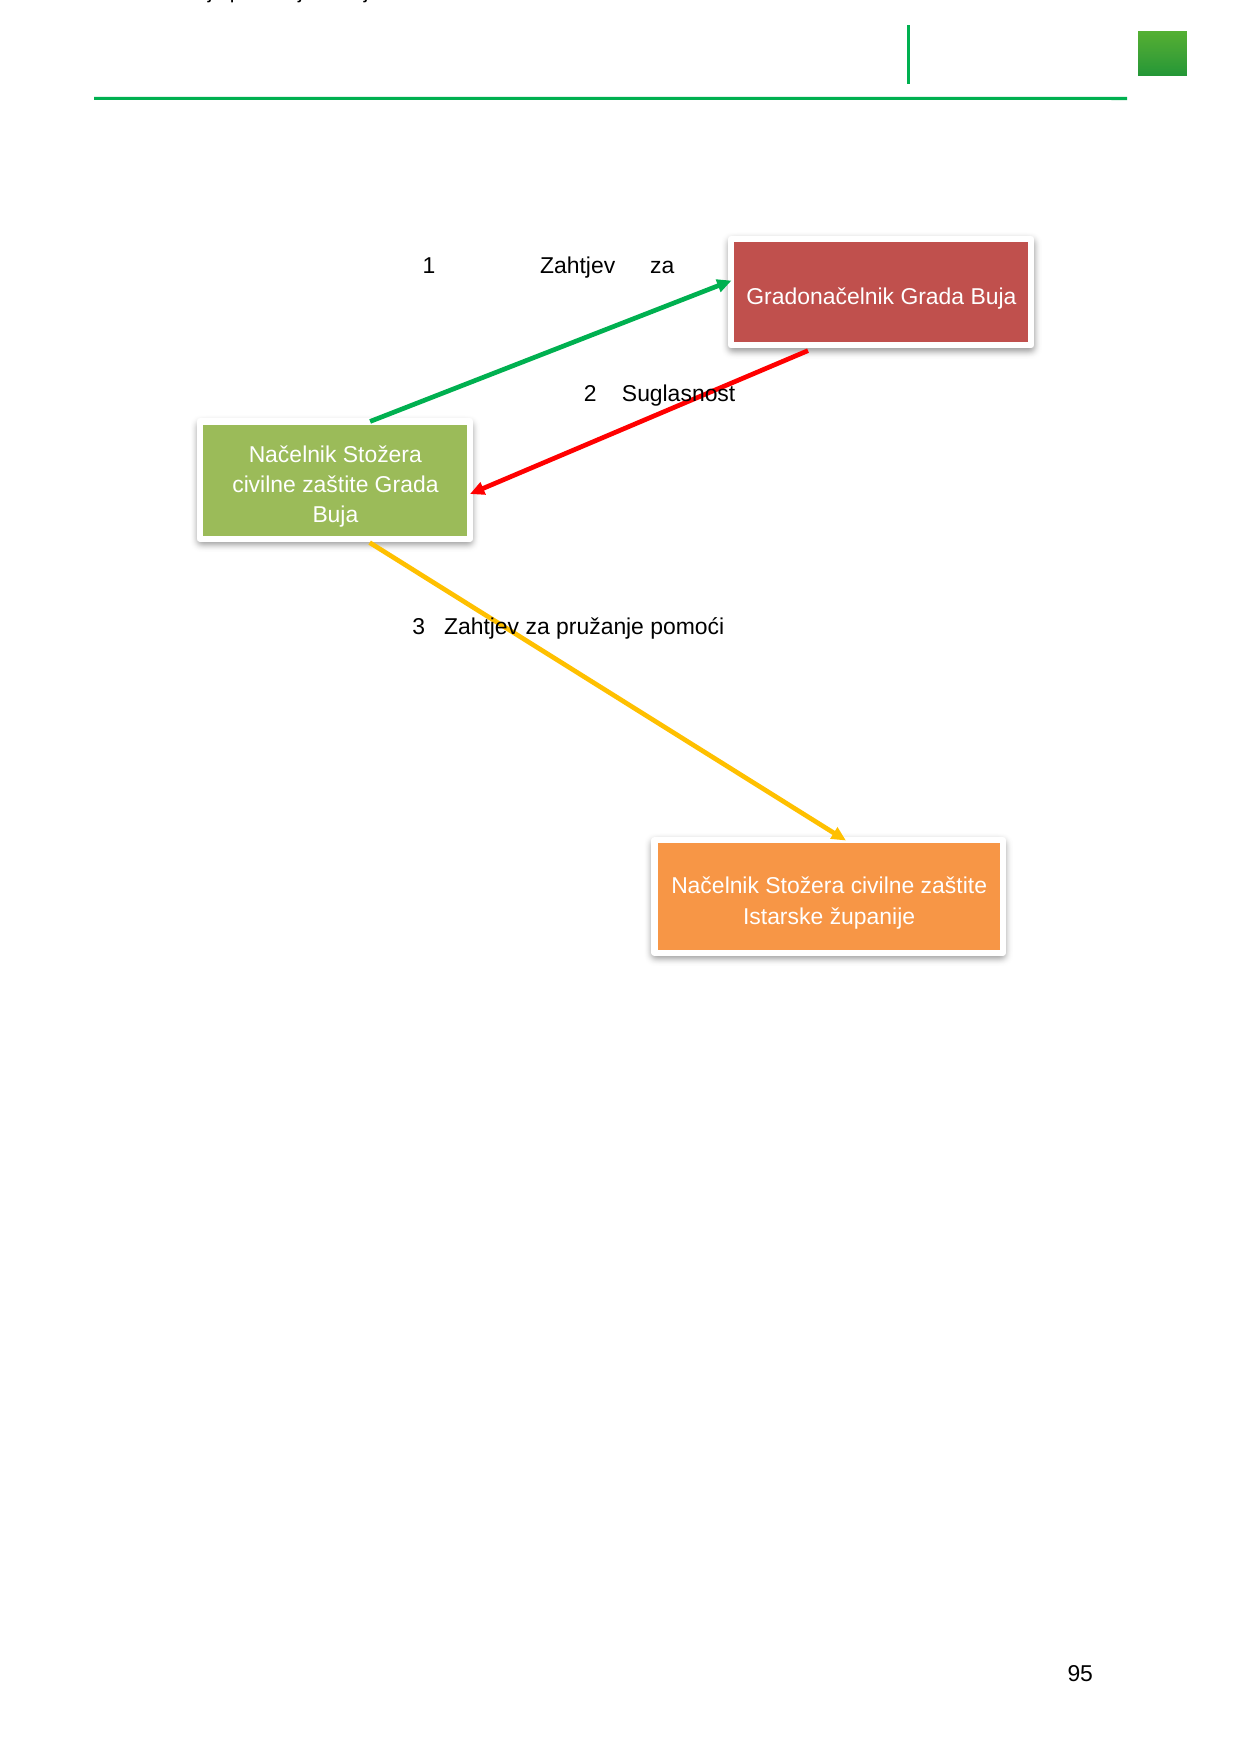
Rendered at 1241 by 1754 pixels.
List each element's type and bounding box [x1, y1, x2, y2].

picture [1136, 29, 1188, 77]
